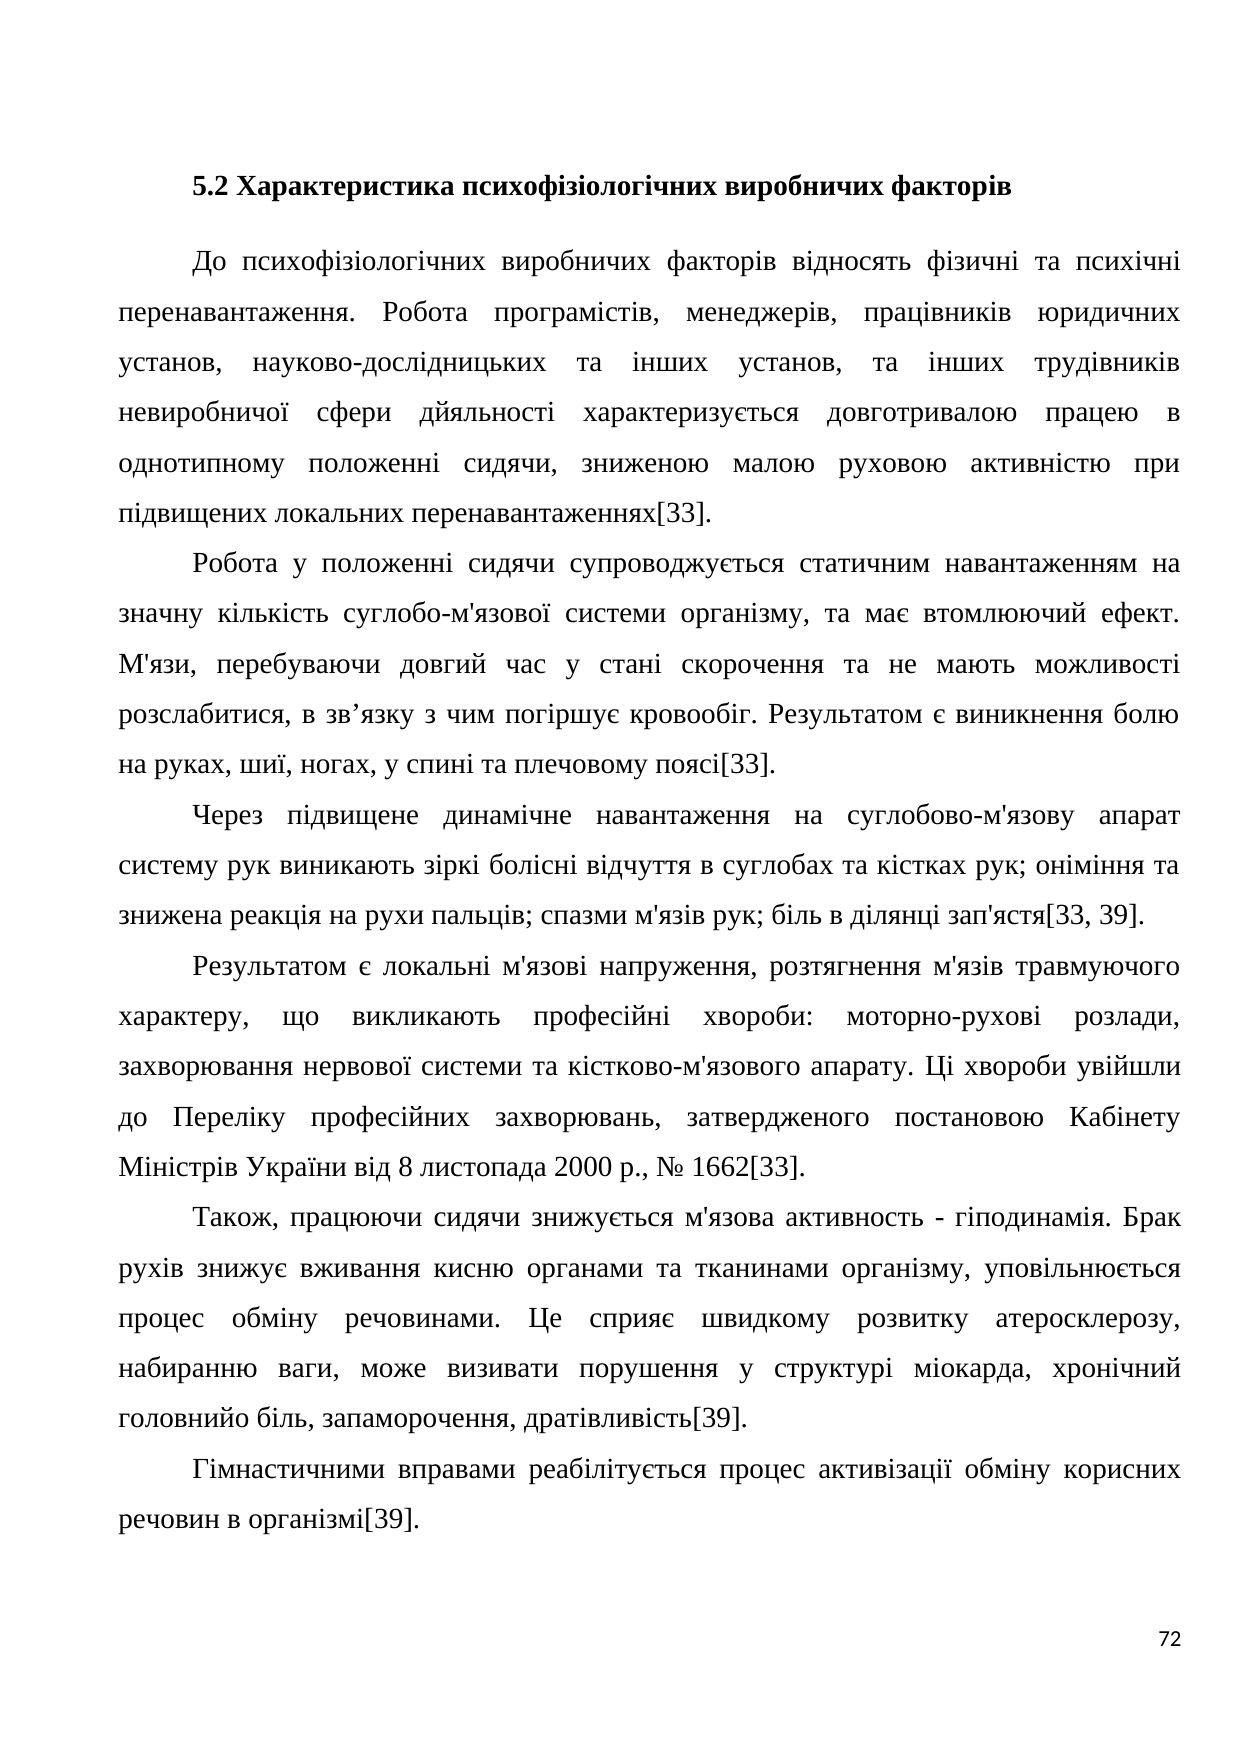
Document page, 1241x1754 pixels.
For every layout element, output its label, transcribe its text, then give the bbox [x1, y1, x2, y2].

text До психофізіологічних виробничих факторів відносять фізичні та психічні перенавантаження. Робота програмістів, менеджерів, працівників юридичних установ, науково-дослідницьких та інших установ, та інших трудівників невиробничої сфери дйяльності характеризується довготривалою працею в однотипному положенні сидячи, зниженою малою руховою активністю при підвищених локальних перенавантаженнях[33]. [118, 243, 1181, 528]
text Через підвищене динамічне навантаження на суглобово-м'язову апарат систему рук виникають зіркі болісні відчуття в суглобах та кістках рук; оніміння та знижена реакція на рухи пальців; спазми м'язів рук; біль в ділянці зап'ястя[33, 39]. [118, 797, 1181, 931]
text Гімнастичними вправами реабілітується процес активізації обміну корисних речовин в організмі[39]. [118, 1451, 1181, 1535]
subtitle 5.2 Характеристика психофізіологічних виробничих факторів [118, 168, 1181, 202]
text Також, працюючи сидячи знижується м'язова активность - гіподинамія. Брак рухів знижує вживання кисню органами та тканинами організму, уповільнюється процес обміну речовинами. Це сприяє швидкому розвитку атеросклерозу, набиранню ваги, може визивати порушення у структурі міокарда, хронічний головнийо біль, запаморочення, дратівливість[39]. [118, 1199, 1181, 1434]
text Робота у положенні сидячи супроводжується статичним навантаженням на значну кількість суглобо-м'язової системи організму, та має втомлюючий ефект. М'язи, перебуваючи довгий час у стані скорочення та не мають можливості розслабитися, в зв’язку з чим погіршує кровообіг. Результатом є виникнення болю на руках, шиї, ногах, у спині та плечовому поясі[33]. [118, 545, 1181, 780]
text Результатом є локальні м'язові напруження, розтягнення м'язів травмуючого характеру, що викликають професійні хвороби: моторно-рухові розлади, захворювання нервової системи та кістково-м'язового апарату. Ці хвороби увійшли до Переліку професійних захворювань, затвердженого постановою Кабінету Міністрів України від 8 листопада 2000 р., № 1662[33]. [118, 948, 1181, 1183]
